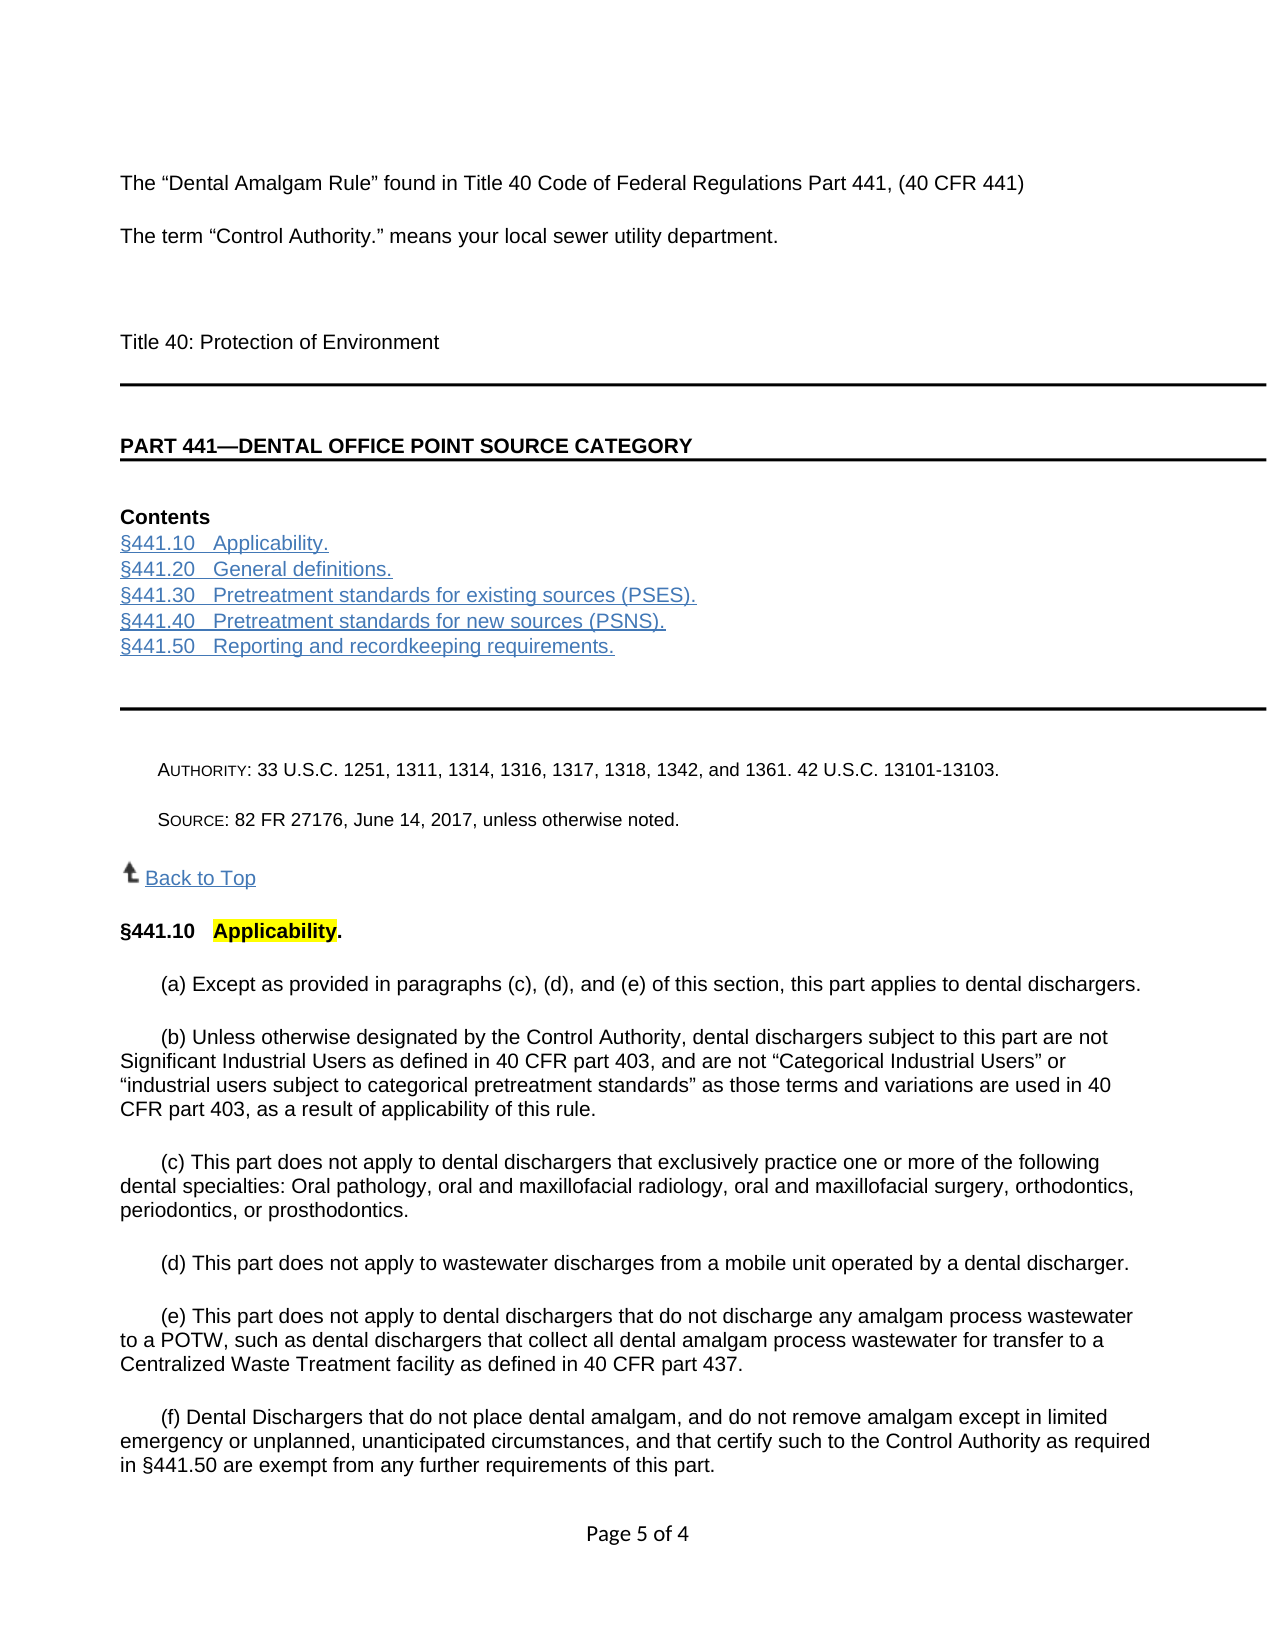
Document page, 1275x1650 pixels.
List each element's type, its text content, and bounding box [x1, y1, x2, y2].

text Authority: 33 U.S.C. 1251, 1311, 1314, 1316, 1317, 1318, 1342, and 1361. 42 U.S.C. 13101-13103. [120, 758, 1155, 780]
text The “Dental Amalgam Rule” found in Title 40 Code of Federal Regulations Part 441, (40 CFR 441) [120, 171, 1155, 195]
text Source: 82 FR 27176, June 14, 2017, unless otherwise noted. [120, 809, 1155, 831]
text Contents §441.10 Applicability. §441.20 General definitions. §441.30 Pretreatment standards for existing sources (PSES). §441.40 Pretreatment standards for new sources (PSNS). §441.50 Reporting and recordkeeping requirements. [120, 505, 1155, 688]
text (a) Except as provided in paragraphs (c), (d), and (e) of this section, this part applies to dental dischargers. [120, 972, 1155, 996]
text (c) This part does not apply to dental dischargers that exclusively practice one or more of the following dental specialties: Oral pathology, oral and maxillofacial radiology, oral and maxillofacial surgery, orthodontics, periodontics, or prosthodontics. [120, 1150, 1155, 1222]
text (e) This part does not apply to dental dischargers that do not discharge any amalgam process wastewater to a POTW, such as dental dischargers that collect all dental amalgam process wastewater for transfer to a Centralized Waste Treatment facility as defined in 40 CFR part 437. [120, 1304, 1155, 1376]
text The term “Control Authority.” means your local sewer utility department. [120, 224, 1155, 248]
text Back to Top [120, 860, 1155, 889]
subtitle §441.10 Applicability. [120, 918, 1155, 942]
text Title 40: Protection of Environment [120, 330, 1155, 354]
text (f) Dental Dischargers that do not place dental amalgam, and do not remove amalgam except in limited emergency or unplanned, unanticipated circumstances, and that certify such to the Control Authority as required in §441.50 are exempt from any further requirements of this part. [120, 1405, 1155, 1477]
picture [120, 860, 145, 885]
text (d) This part does not apply to wastewater discharges from a mobile unit operated by a dental discharger. [120, 1251, 1155, 1275]
subtitle PART 441—DENTAL OFFICE POINT SOURCE CATEGORY [120, 434, 1155, 458]
text (b) Unless otherwise designated by the Control Authority, dental dischargers subject to this part are not Significant Industrial Users as defined in 40 CFR part 403, and are not “Categorical Industrial Users” or “industrial users subject to categorical pretreatment standards” as those terms and variations are used in 40 CFR part 403, as a result of applicability of this rule. [120, 1025, 1155, 1121]
